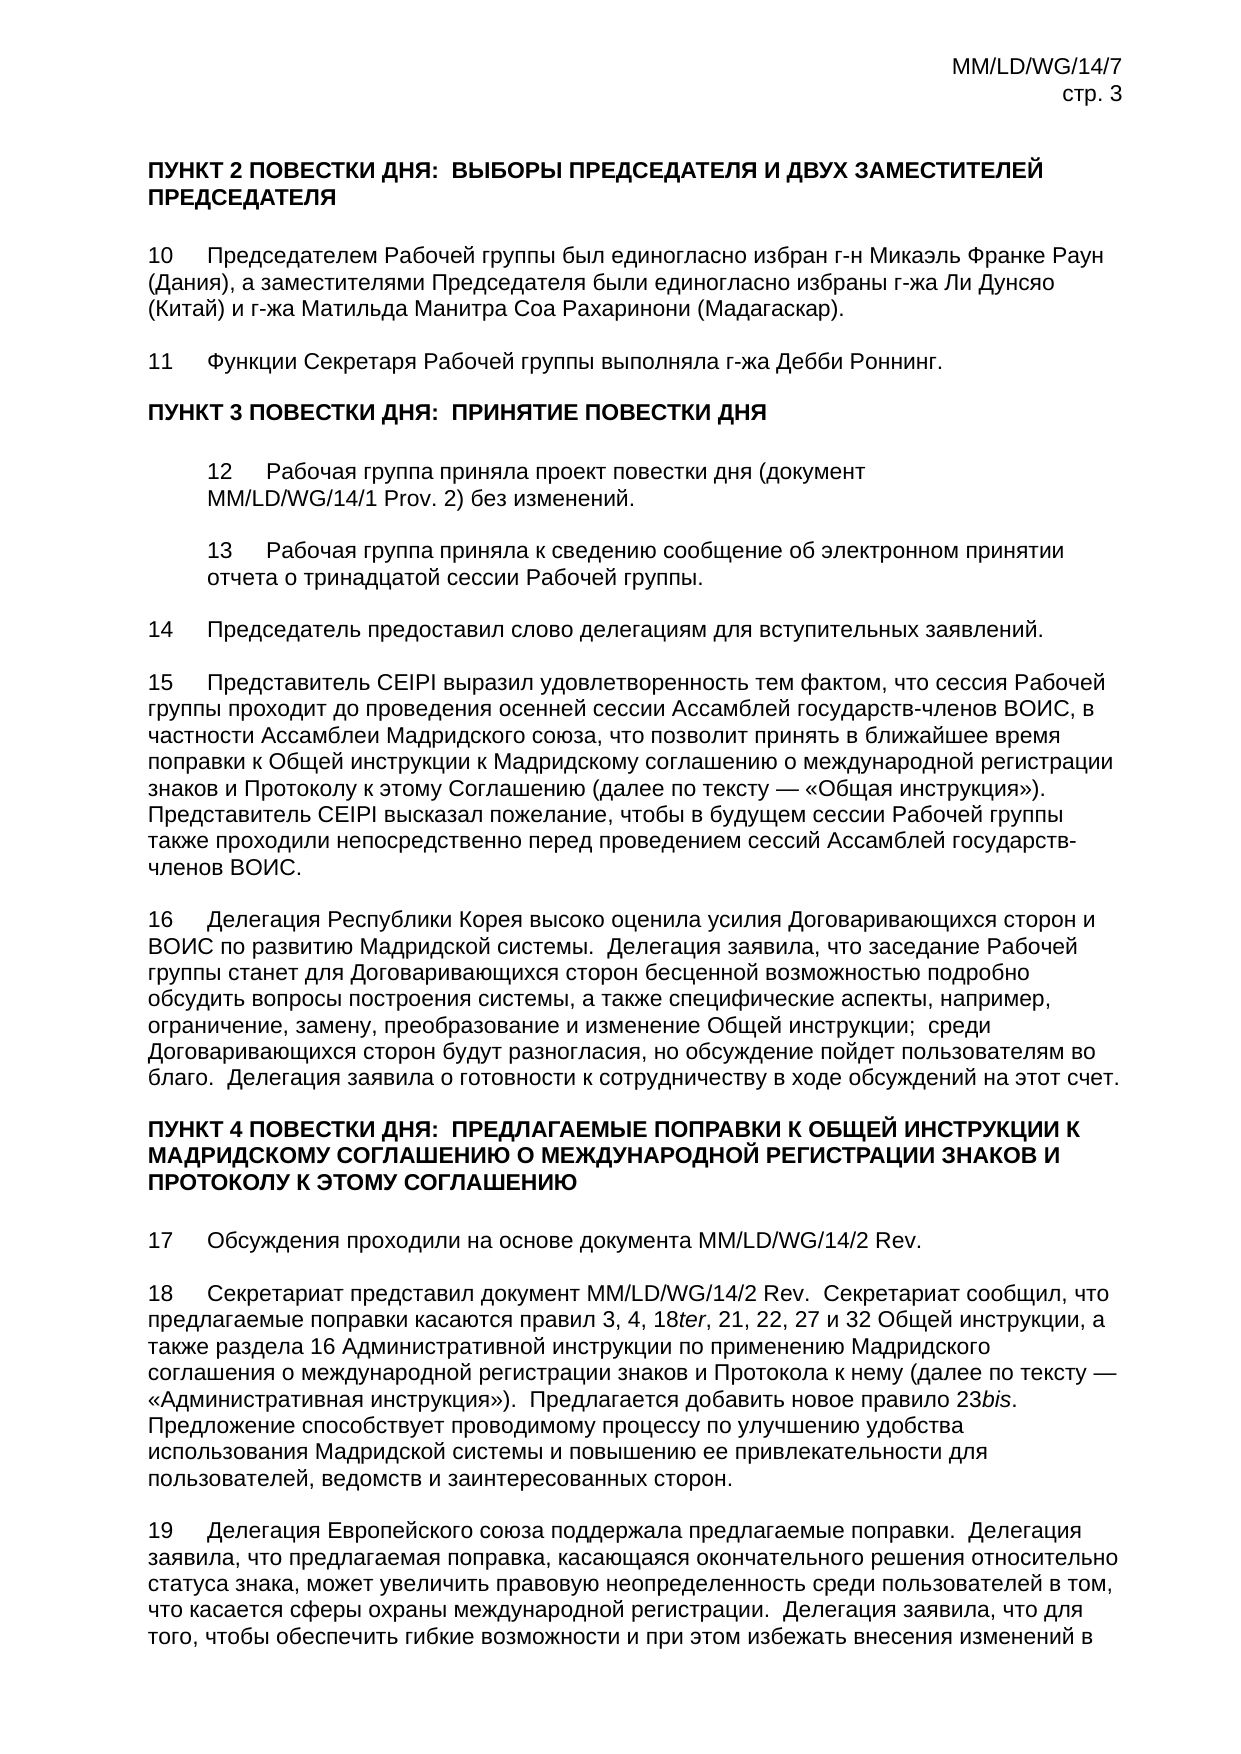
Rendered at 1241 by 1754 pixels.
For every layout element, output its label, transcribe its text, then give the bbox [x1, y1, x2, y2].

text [148, 1517, 1122, 1649]
subtitle ПУНКТ 3 ПОВЕСТКИ ДНЯ: ПРИНЯТИЕ ПОВЕСТКИ ДНЯ [148, 399, 1122, 426]
subtitle ПУНКТ 2 ПОВЕСТКИ ДНЯ: ВЫБОРЫ ПРЕДСЕДАТЕЛЯ И ДВУХ ЗАМЕСТИТЕЛЕЙ ПРЕДСЕДАТЕЛЯ [148, 157, 1122, 210]
text 17. Обсуждения проходили на основе документа MM/LD/WG/14/2 Rev. [148, 1227, 1122, 1254]
text 18. Секретариат представил документ MM/LD/WG/14/2 Rev. Секретариат сообщил, что предлагаемые поправки касаются правил 3, 4, 18ter, 21, 22, 27 и 32 Общей инструкции, а также раздела 16 Административной инструкции по применению Мадридского соглашения о международной регистрации знаков и Протокола к нему (далее по тексту — «Административная инструкция»). Предлагается добавить новое правило 23bis. Предложение способствует проводимому процессу по улучшению удобства использования Мадридской системы и повышению ее привлекательности для пользователей, ведомств и заинтересованных сторон. [148, 1280, 1122, 1491]
text 13. Рабочая группа приняла к сведению сообщение об электронном принятии отчета о тринадцатой сессии Рабочей группы. [207, 537, 1122, 590]
text 12. Рабочая группа приняла проект повестки дня (документ MM/LD/WG/14/1 Prov. 2) без изменений. [207, 458, 1122, 511]
text 16. Делегация Республики Корея высоко оценила усилия Договаривающихся сторон и ВОИС по развитию Мадридской системы. Делегация заявила, что заседание Рабочей группы станет для Договаривающихся сторон бесценной возможностью подробно обсудить вопросы построения системы, а также специфические аспекты, например, ограничение, замену, преобразование и изменение Общей инструкции; среди Договаривающихся сторон будут разногласия, но обсуждение пойдет пользователям во благо. Делегация заявила о готовности к сотрудничеству в ходе обсуждений на этот счет. [148, 906, 1122, 1091]
subtitle ПУНКТ 4 ПОВЕСТКИ ДНЯ: ПРЕДЛАГАЕМЫЕ ПОПРАВКИ К ОБЩЕЙ ИНСТРУКЦИИ К МАДРИДСКОМУ СОГЛАШЕНИЮ О МЕЖДУНАРОДНОЙ РЕГИСТРАЦИИ ЗНАКОВ И ПРОТОКОЛУ К ЭТОМУ СОГЛАШЕНИЮ [148, 1116, 1122, 1195]
text 14. Председатель предоставил слово делегациям для вступительных заявлений. [148, 616, 1122, 643]
text 15. Представитель CEIPI выразил удовлетворенность тем фактом, что сессия Рабочей группы проходит до проведения осенней сессии Ассамблей государств-членов ВОИС, в частности Ассамблеи Мадридского союза, что позволит принять в ближайшее время поправки к Общей инструкции к Мадридскому соглашению о международной регистрации знаков и Протоколу к этому Соглашению (далее по тексту — «Общая инструкция»). Представитель CEIPI высказал пожелание, чтобы в будущем сессии Рабочей группы также проходили непосредственно перед проведением сессий Ассамблей государств-членов ВОИС. [148, 669, 1122, 880]
text 10. Председателем Рабочей группы был единогласно избран г-н Микаэль Франке Раун (Дания), а заместителями Председателя были единогласно избраны г-жа Ли Дунсяо (Китай) и г-жа Матильда Манитра Соа Рахаринони (Мадагаскар). [148, 242, 1122, 322]
text 11. Функции Секретаря Рабочей группы выполняла г-жа Дебби Роннинг. [148, 348, 1122, 374]
